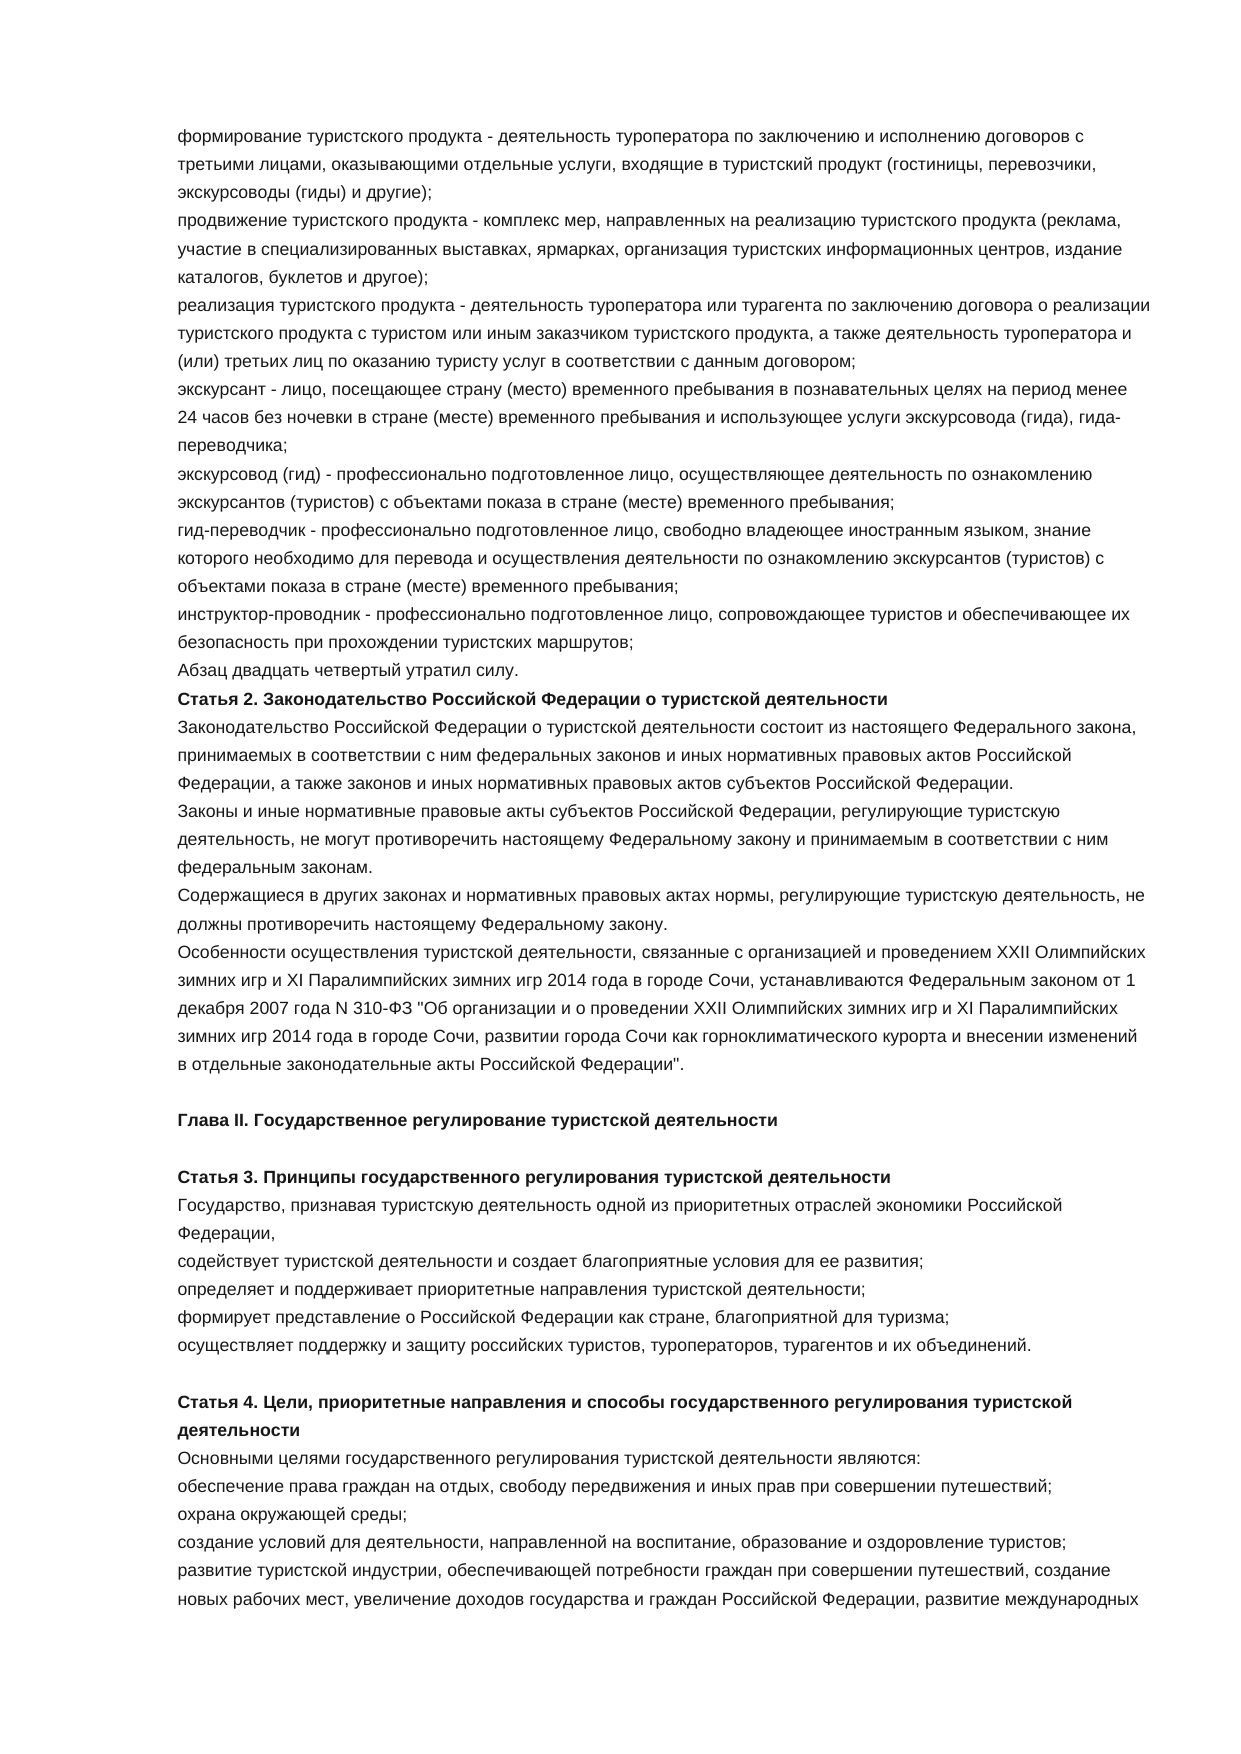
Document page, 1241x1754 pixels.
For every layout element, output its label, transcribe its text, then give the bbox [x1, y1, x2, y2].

text Основными целями государственного регулирования туристской деятельности являются: [177, 1440, 1152, 1468]
text Содержащиеся в других законах и нормативных правовых актах нормы, регулирующие туристскую деятельность, не должны противоречить настоящему Федеральному закону. [177, 877, 1152, 934]
text формирует представление о Российской Федерации как стране, благоприятной для туризма; [177, 1299, 1152, 1327]
text Законодательство Российской Федерации о туристской деятельности состоит из настоящего Федерального закона, принимаемых в соответствии с ним федеральных законов и иных нормативных правовых актов Российской Федерации, а также законов и иных нормативных правовых актов субъектов Российской Федерации. [177, 709, 1152, 793]
text охрана окружающей среды; [177, 1496, 1152, 1524]
text формирование туристского продукта - деятельность туроператора по заключению и исполнению договоров с третьими лицами, оказывающими отдельные услуги, входящие в туристский продукт (гостиницы, перевозчики, экскурсоводы (гиды) и другие); [177, 118, 1152, 202]
text обеспечение права граждан на отдых, свободу передвижения и иных прав при совершении путешествий; [177, 1468, 1152, 1496]
text осуществляет поддержку и защиту российских туристов, туроператоров, турагентов и их объединений. [177, 1327, 1152, 1356]
text Законы и иные нормативные правовые акты субъектов Российской Федерации, регулирующие туристскую деятельность, не могут противоречить настоящему Федеральному закону и принимаемым в соответствии с ним федеральным законам. [177, 793, 1152, 877]
text содействует туристской деятельности и создает благоприятные условия для ее развития; [177, 1243, 1152, 1271]
text Статья 3. Принципы государственного регулирования туристской деятельности [177, 1159, 1152, 1187]
text реализация туристского продукта - деятельность туроператора или турагента по заключению договора о реализации туристского продукта с туристом или иным заказчиком туристского продукта, а также деятельность туроператора и (или) третьих лиц по оказанию туристу услуг в соответствии с данным договором; [177, 287, 1152, 371]
text гид-переводчик - профессионально подготовленное лицо, свободно владеющее иностранным языком, знание которого необходимо для перевода и осуществления деятельности по ознакомлению экскурсантов (туристов) с объектами показа в стране (месте) временного пребывания; [177, 512, 1152, 596]
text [177, 1552, 1152, 1609]
text экскурсовод (гид) - профессионально подготовленное лицо, осуществляющее деятельность по ознакомлению экскурсантов (туристов) с объектами показа в стране (месте) временного пребывания; [177, 456, 1152, 512]
text определяет и поддерживает приоритетные направления туристской деятельности; [177, 1271, 1152, 1299]
text инструктор-проводник - профессионально подготовленное лицо, сопровождающее туристов и обеспечивающее их безопасность при прохождении туристских маршрутов; [177, 596, 1152, 652]
text Особенности осуществления туристской деятельности, связанные с организацией и проведением XXII Олимпийских зимних игр и XI Паралимпийских зимних игр 2014 года в городе Сочи, устанавливаются Федеральным законом от 1 декабря 2007 года N 310-ФЗ "Об организации и о проведении XXII Олимпийских зимних игр и XI Паралимпийских зимних игр 2014 года в городе Сочи, развитии города Сочи как горноклиматического курорта и внесении изменений в отдельные законодательные акты Российской Федерации". [177, 934, 1152, 1074]
text создание условий для деятельности, направленной на воспитание, образование и оздоровление туристов; [177, 1524, 1152, 1552]
text Статья 2. Законодательство Российской Федерации о туристской деятельности [177, 681, 1152, 709]
text Государство, признавая туристскую деятельность одной из приоритетных отраслей экономики Российской Федерации, [177, 1187, 1152, 1243]
text экскурсант - лицо, посещающее страну (место) временного пребывания в познавательных целях на период менее 24 часов без ночевки в стране (месте) временного пребывания и использующее услуги экскурсовода (гида), гида-переводчика; [177, 371, 1152, 456]
text Абзац двадцать четвертый утратил силу. [177, 652, 1152, 681]
text продвижение туристского продукта - комплекс мер, направленных на реализацию туристского продукта (реклама, участие в специализированных выставках, ярмарках, организация туристских информационных центров, издание каталогов, буклетов и другое); [177, 202, 1152, 287]
text Статья 4. Цели, приоритетные направления и способы государственного регулирования туристской деятельности [177, 1384, 1152, 1440]
text Глава II. Государственное регулирование туристской деятельности [177, 1102, 1152, 1131]
